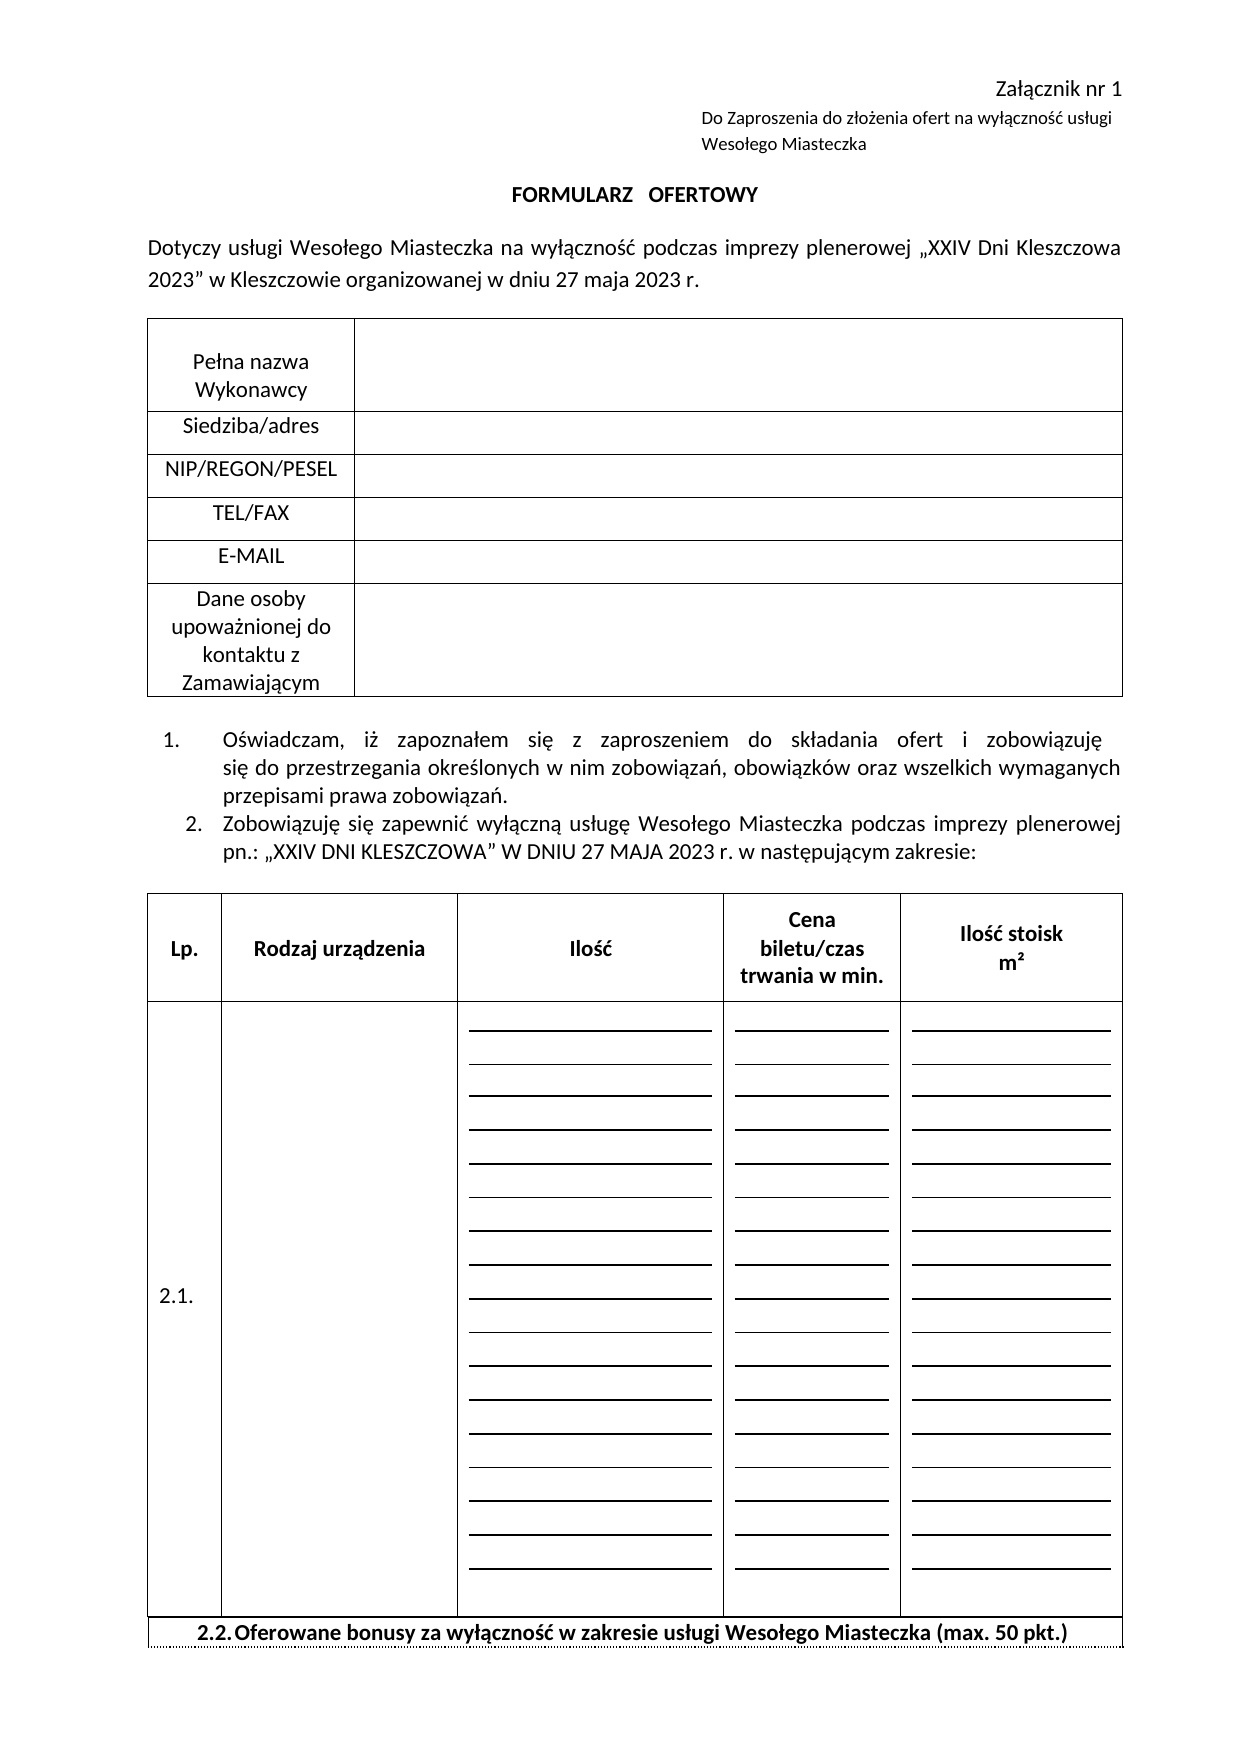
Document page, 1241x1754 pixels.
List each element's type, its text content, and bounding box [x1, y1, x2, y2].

table_header Pełna nazwa Wykonawcy [148, 319, 354, 411]
table_header Rodzaj urządzenia [222, 894, 457, 1001]
table_header Lp. [148, 894, 221, 1001]
table_header Ilość [458, 894, 723, 1001]
table_cell [355, 541, 1122, 583]
table_cell [355, 412, 1122, 453]
table_cell 2.1. [148, 1002, 221, 1616]
table_cell TEL/FAX [148, 498, 354, 540]
table_cell [355, 455, 1122, 497]
table_cell E-MAIL [148, 541, 354, 583]
text Dotyczy usługi Wesołego Miasteczka na wyłączność podczas imprezy plenerowej „XXIV Dni Kleszczowa 2023” w Kleszczowie organizowanej w dniu 27 maja 2023 r. [148, 233, 1122, 293]
list Oświadczam, iż zapoznałem się z zaproszeniem do składania ofert i zobowiązuję się do przestrzegania określonych w nim zobowiązań, obowiązków oraz wszelkich wymaganych przepisami prawa zobowiązań. [162, 725, 1122, 809]
table_header Oferowane bonusy za wyłączność w zakresie usługi Wesołego Miasteczka (max. 50 pkt.) [149, 1618, 1122, 1646]
table_header Ilość stoisk m² [901, 894, 1122, 1001]
table_cell [458, 1002, 723, 1616]
list Zobowiązuję się zapewnić wyłączną usługę Wesołego Miasteczka podczas imprezy plenerowej pn.: „XXIV DNI KLESZCZOWA” W DNIU 27 MAJA 2023 r. w następującym zakresie: [185, 809, 1122, 865]
table_cell Siedziba/adres [148, 412, 354, 453]
table_cell [901, 1002, 1122, 1616]
table_cell [222, 1002, 457, 1616]
table_header Cena biletu/czas trwania w min. [724, 894, 900, 1001]
table_cell [355, 498, 1122, 540]
table_cell [724, 1002, 900, 1616]
table_header [355, 319, 1122, 411]
table_cell NIP/REGON/PESEL [148, 455, 354, 497]
table_cell Dane osoby upoważnionej do kontaktu z Zamawiającym [148, 584, 354, 696]
text FORMULARZ OFERTOWY [148, 180, 1122, 208]
table_cell [355, 584, 1122, 696]
